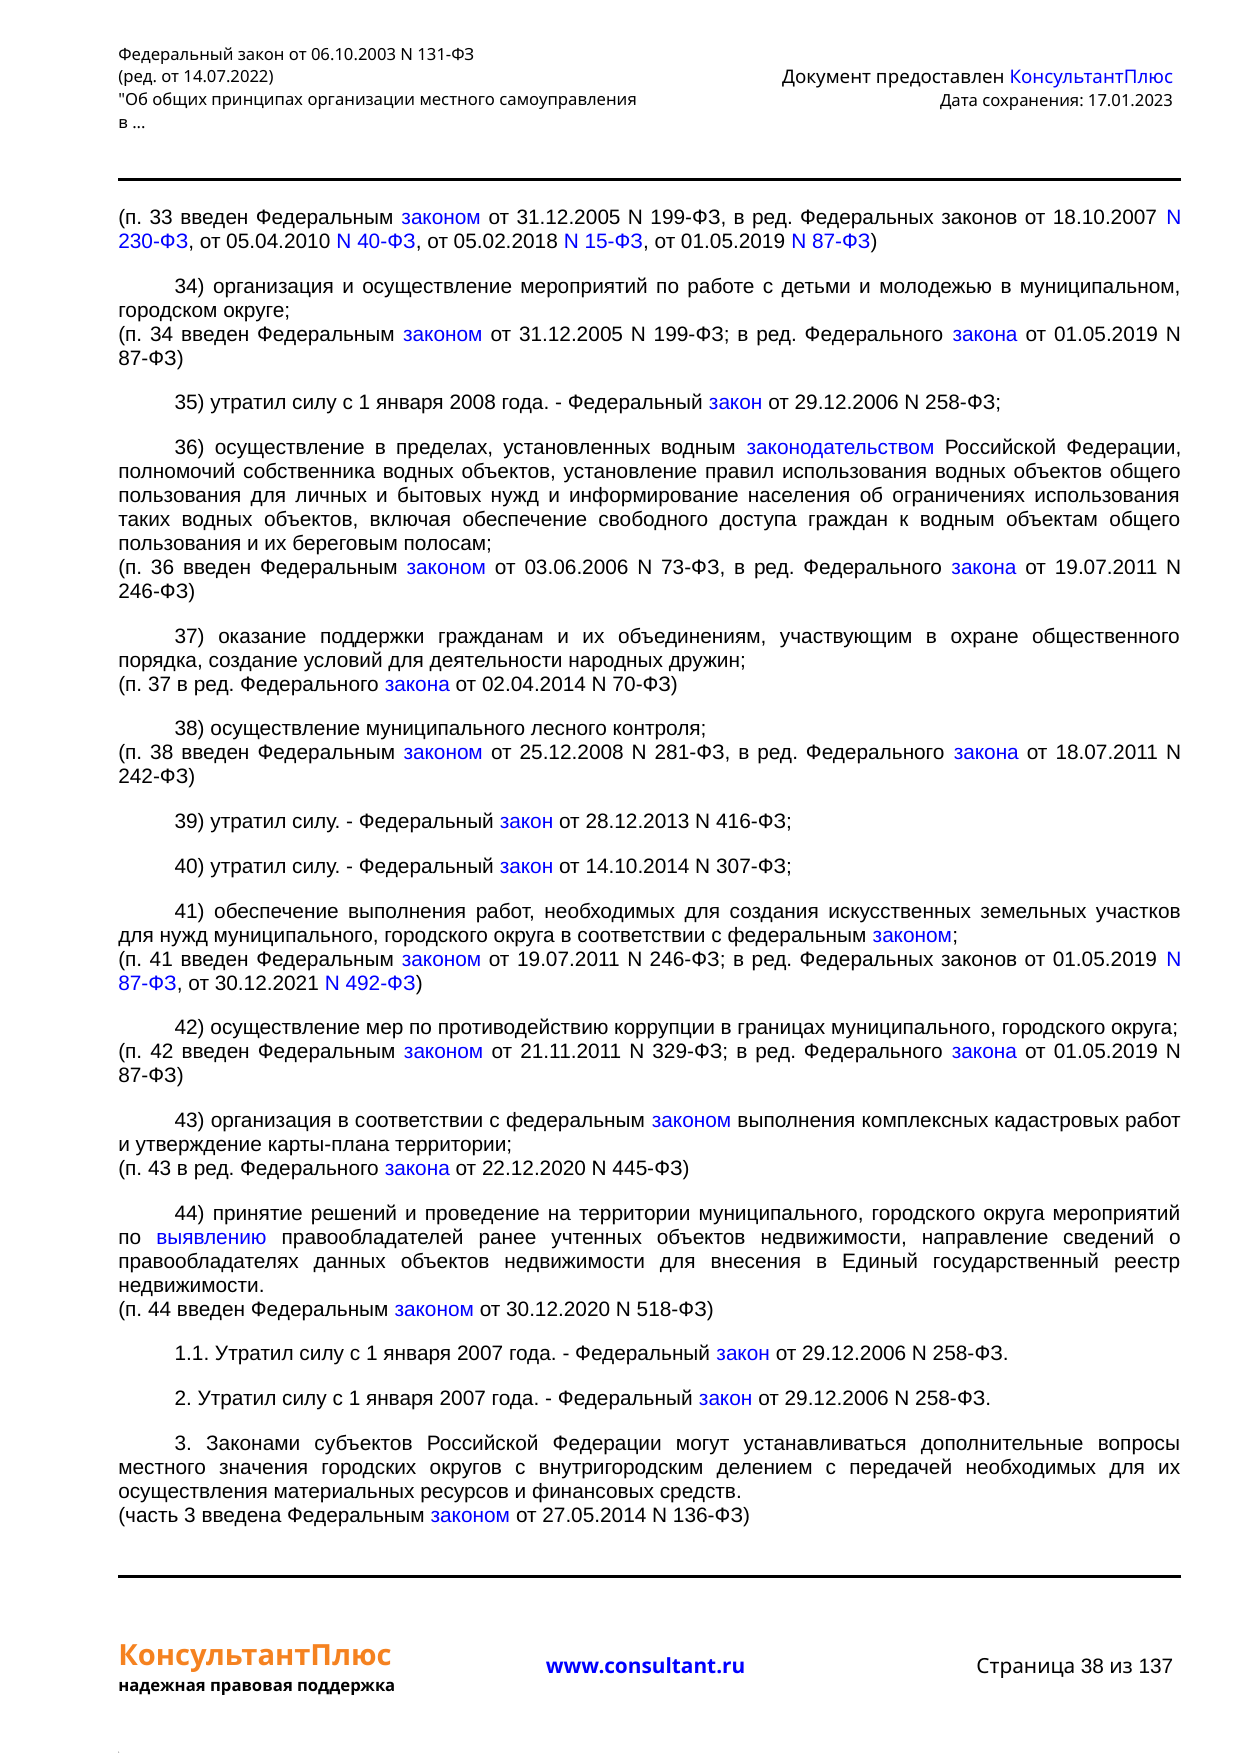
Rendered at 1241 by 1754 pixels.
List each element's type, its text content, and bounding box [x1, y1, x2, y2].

text 2. Утратил силу с 1 января 2007 года. - Федеральный закон от 29.12.2006 N 258-ФЗ. [118, 1386, 1181, 1410]
text 39) утратил силу. - Федеральный закон от 28.12.2013 N 416-ФЗ; [118, 809, 1181, 833]
text 36) осуществление в пределах, установленных водным законодательством Российской Федерации, полномочий собственника водных объектов, установление правил использования водных объектов общего пользования для личных и бытовых нужд и информирование населения об ограничениях использования таких водных объектов, включая обеспечение свободного доступа граждан к водным объектам общего пользования и их береговым полосам; [118, 435, 1181, 555]
text 3. Законами субъектов Российской Федерации могут устанавливаться дополнительные вопросы местного значения городских округов с внутригородским делением с передачей необходимых для их осуществления материальных ресурсов и финансовых средств. [118, 1431, 1181, 1503]
text 1.1. Утратил силу с 1 января 2007 года. - Федеральный закон от 29.12.2006 N 258-ФЗ. [118, 1341, 1181, 1365]
text (п. 43 в ред. Федерального закона от 22.12.2020 N 445-ФЗ) [118, 1156, 1181, 1180]
text (часть 3 введена Федеральным законом от 27.05.2014 N 136-ФЗ) [118, 1503, 1181, 1527]
text (п. 36 введен Федеральным законом от 03.06.2006 N 73-ФЗ, в ред. Федерального закона от 19.07.2011 N 246-ФЗ) [118, 555, 1181, 603]
text 37) оказание поддержки гражданам и их объединениям, участвующим в охране общественного порядка, создание условий для деятельности народных дружин; [118, 623, 1181, 671]
text 34) организация и осуществление мероприятий по работе с детьми и молодежью в муниципальном, городском округе; [118, 273, 1181, 321]
text (п. 42 введен Федеральным законом от 21.11.2011 N 329-ФЗ; в ред. Федерального закона от 01.05.2019 N 87-ФЗ) [118, 1039, 1181, 1087]
text (п. 33 введен Федеральным законом от 31.12.2005 N 199-ФЗ, в ред. Федеральных законов от 18.10.2007 N 230-ФЗ, от 05.04.2010 N 40-ФЗ, от 05.02.2018 N 15-ФЗ, от 01.05.2019 N 87-ФЗ) [118, 205, 1181, 253]
text 41) обеспечение выполнения работ, необходимых для создания искусственных земельных участков для нужд муниципального, городского округа в соответствии с федеральным законом; [118, 898, 1181, 946]
text (п. 41 введен Федеральным законом от 19.07.2011 N 246-ФЗ; в ред. Федеральных законов от 01.05.2019 N 87-ФЗ, от 30.12.2021 N 492-ФЗ) [118, 946, 1181, 994]
text (п. 34 введен Федеральным законом от 31.12.2005 N 199-ФЗ; в ред. Федерального закона от 01.05.2019 N 87-ФЗ) [118, 321, 1181, 369]
text (п. 37 в ред. Федерального закона от 02.04.2014 N 70-ФЗ) [118, 671, 1181, 695]
text (п. 38 введен Федеральным законом от 25.12.2008 N 281-ФЗ, в ред. Федерального закона от 18.07.2011 N 242-ФЗ) [118, 740, 1181, 788]
text 40) утратил силу. - Федеральный закон от 14.10.2014 N 307-ФЗ; [118, 854, 1181, 878]
text (п. 44 введен Федеральным законом от 30.12.2020 N 518-ФЗ) [118, 1296, 1181, 1320]
text 44) принятие решений и проведение на территории муниципального, городского округа мероприятий по выявлению правообладателей ранее учтенных объектов недвижимости, направление сведений о правообладателях данных объектов недвижимости для внесения в Единый государственный реестр недвижимости. [118, 1201, 1181, 1296]
text 42) осуществление мер по противодействию коррупции в границах муниципального, городского округа; [118, 1015, 1181, 1039]
text 38) осуществление муниципального лесного контроля; [118, 716, 1181, 740]
text 43) организация в соответствии с федеральным законом выполнения комплексных кадастровых работ и утверждение карты-плана территории; [118, 1108, 1181, 1156]
text 35) утратил силу с 1 января 2008 года. - Федеральный закон от 29.12.2006 N 258-ФЗ; [118, 390, 1181, 414]
